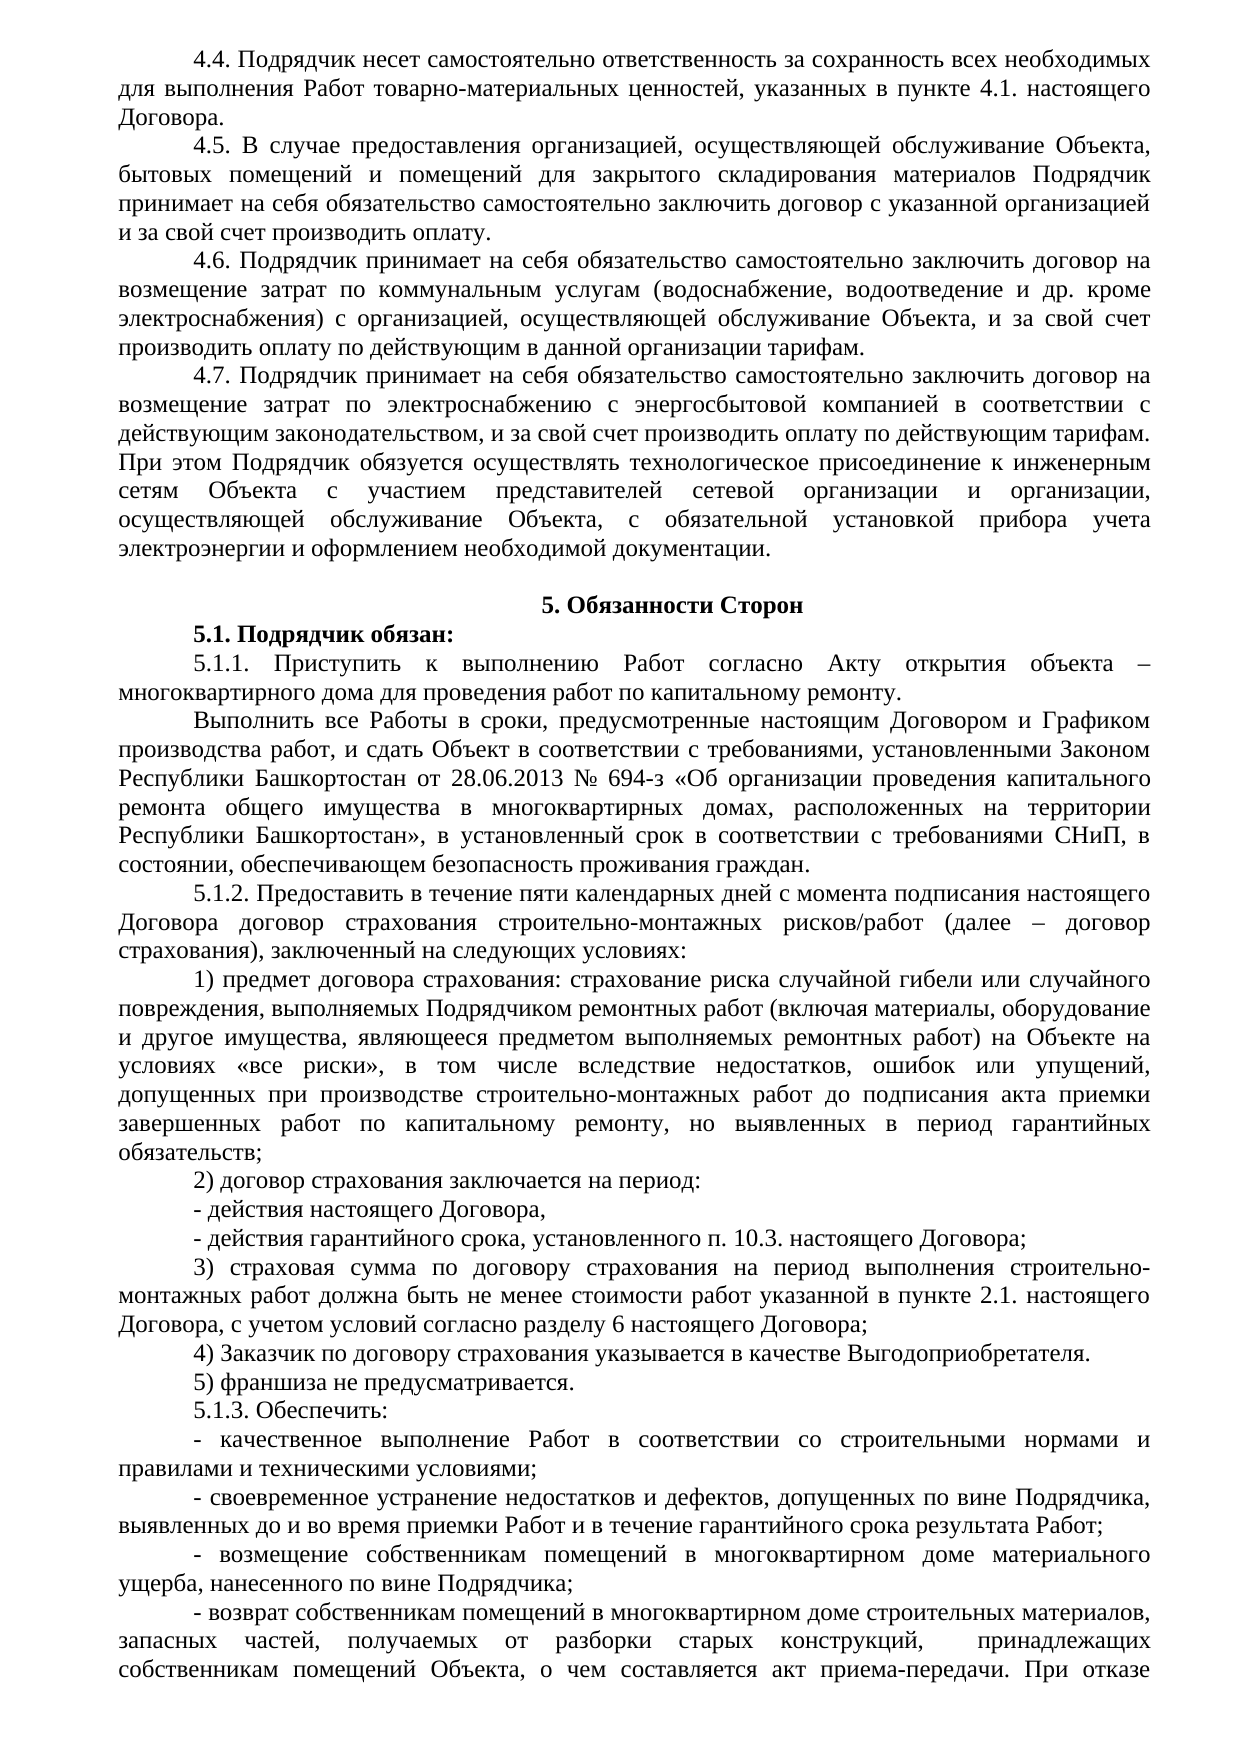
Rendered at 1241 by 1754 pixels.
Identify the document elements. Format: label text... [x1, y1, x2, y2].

text 3) страховая сумма по договору страхования на период выполнения строительно-монтажных работ должна быть не менее стоимости работ указанной в пункте 2.1. настоящего Договора, с учетом условий согласно разделу 6 настоящего Договора; [118, 1252, 1152, 1338]
text 4.7. Подрядчик принимает на себя обязательство самостоятельно заключить договор на возмещение затрат по электроснабжению с энергосбытовой компанией в соответствии с действующим законодательством, и за свой счет производить оплату по действующим тарифам. При этом Подрядчик обязуется осуществлять технологическое присоединение к инженерным сетям Объекта с участием представителей сетевой организации и организации, осуществляющей обслуживание Объекта, с обязательной установкой прибора учета электроэнергии и оформлением необходимой документации. [118, 361, 1152, 562]
text 5.1. Подрядчик обязан: [118, 619, 1152, 648]
text - качественное выполнение Работ в соответствии со строительными нормами и правилами и техническими условиями; [118, 1424, 1152, 1482]
text - действия настоящего Договора, [118, 1194, 1152, 1223]
text 4.4. Подрядчик несет самостоятельно ответственность за сохранность всех необходимых для выполнения Работ товарно-материальных ценностей, указанных в пункте 4.1. настоящего Договора. [118, 44, 1152, 131]
text - действия гарантийного срока, установленного п. 10.3. настоящего Договора; [118, 1223, 1152, 1252]
text 1) предмет договора страхования: страхование риска случайной гибели или случайного повреждения, выполняемых Подрядчиком ремонтных работ (включая материалы, оборудование и другое имущества, являющееся предметом выполняемых ремонтных работ) на Объекте на условиях «все риски», в том числе вследствие недостатков, ошибок или упущений, допущенных при производстве строительно-монтажных работ до подписания акта приемки завершенных работ по капитальному ремонту, но выявленных в период гарантийных обязательств; [118, 964, 1152, 1166]
text 5.1.1. Приступить к выполнению Работ согласно Акту открытия объекта – многоквартирного дома для проведения работ по капитальному ремонту. [118, 648, 1152, 706]
text - возмещение собственникам помещений в многоквартирном доме материального ущерба, нанесенного по вине Подрядчика; [118, 1539, 1152, 1597]
text 4.5. В случае предоставления организацией, осуществляющей обслуживание Объекта, бытовых помещений и помещений для закрытого складирования материалов Подрядчик принимает на себя обязательство самостоятельно заключить договор с указанной организацией и за свой счет производить оплату. [118, 131, 1152, 246]
text 4.6. Подрядчик принимает на себя обязательство самостоятельно заключить договор на возмещение затрат по коммунальным услугам (водоснабжение, водоотведение и др. кроме электроснабжения) с организацией, осуществляющей обслуживание Объекта, и за свой счет производить оплату по действующим в данной организации тарифам. [118, 246, 1152, 361]
text 4) Заказчик по договору страхования указывается в качестве Выгодоприобретателя. [118, 1338, 1152, 1367]
text - своевременное устранение недостатков и дефектов, допущенных по вине Подрядчика, выявленных до и во время приемки Работ и в течение гарантийного срока результата Работ; [118, 1482, 1152, 1539]
text 5) франшиза не предусматривается. [118, 1367, 1152, 1396]
text 5. Обязанности Сторон [118, 591, 1152, 619]
text 5.1.3. Обеспечить: [118, 1396, 1152, 1424]
text Выполнить все Работы в сроки, предусмотренные настоящим Договором и Графиком производства работ, и сдать Объект в соответствии с требованиями, установленными Законом Республики Башкортостан от 28.06.2013 № 694-з «Об организации проведения капитального ремонта общего имущества в многоквартирных домах, расположенных на территории Республики Башкортостан», в установленный срок в соответствии с требованиями СНиП, в состоянии, обеспечивающем безопасность проживания граждан. [118, 706, 1152, 878]
text 2) договор страхования заключается на период: [118, 1166, 1152, 1194]
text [118, 1597, 1152, 1683]
text 5.1.2. Предоставить в течение пяти календарных дней с момента подписания настоящего Договора договор страхования строительно-монтажных рисков/работ (далее – договор страхования), заключенный на следующих условиях: [118, 878, 1152, 964]
